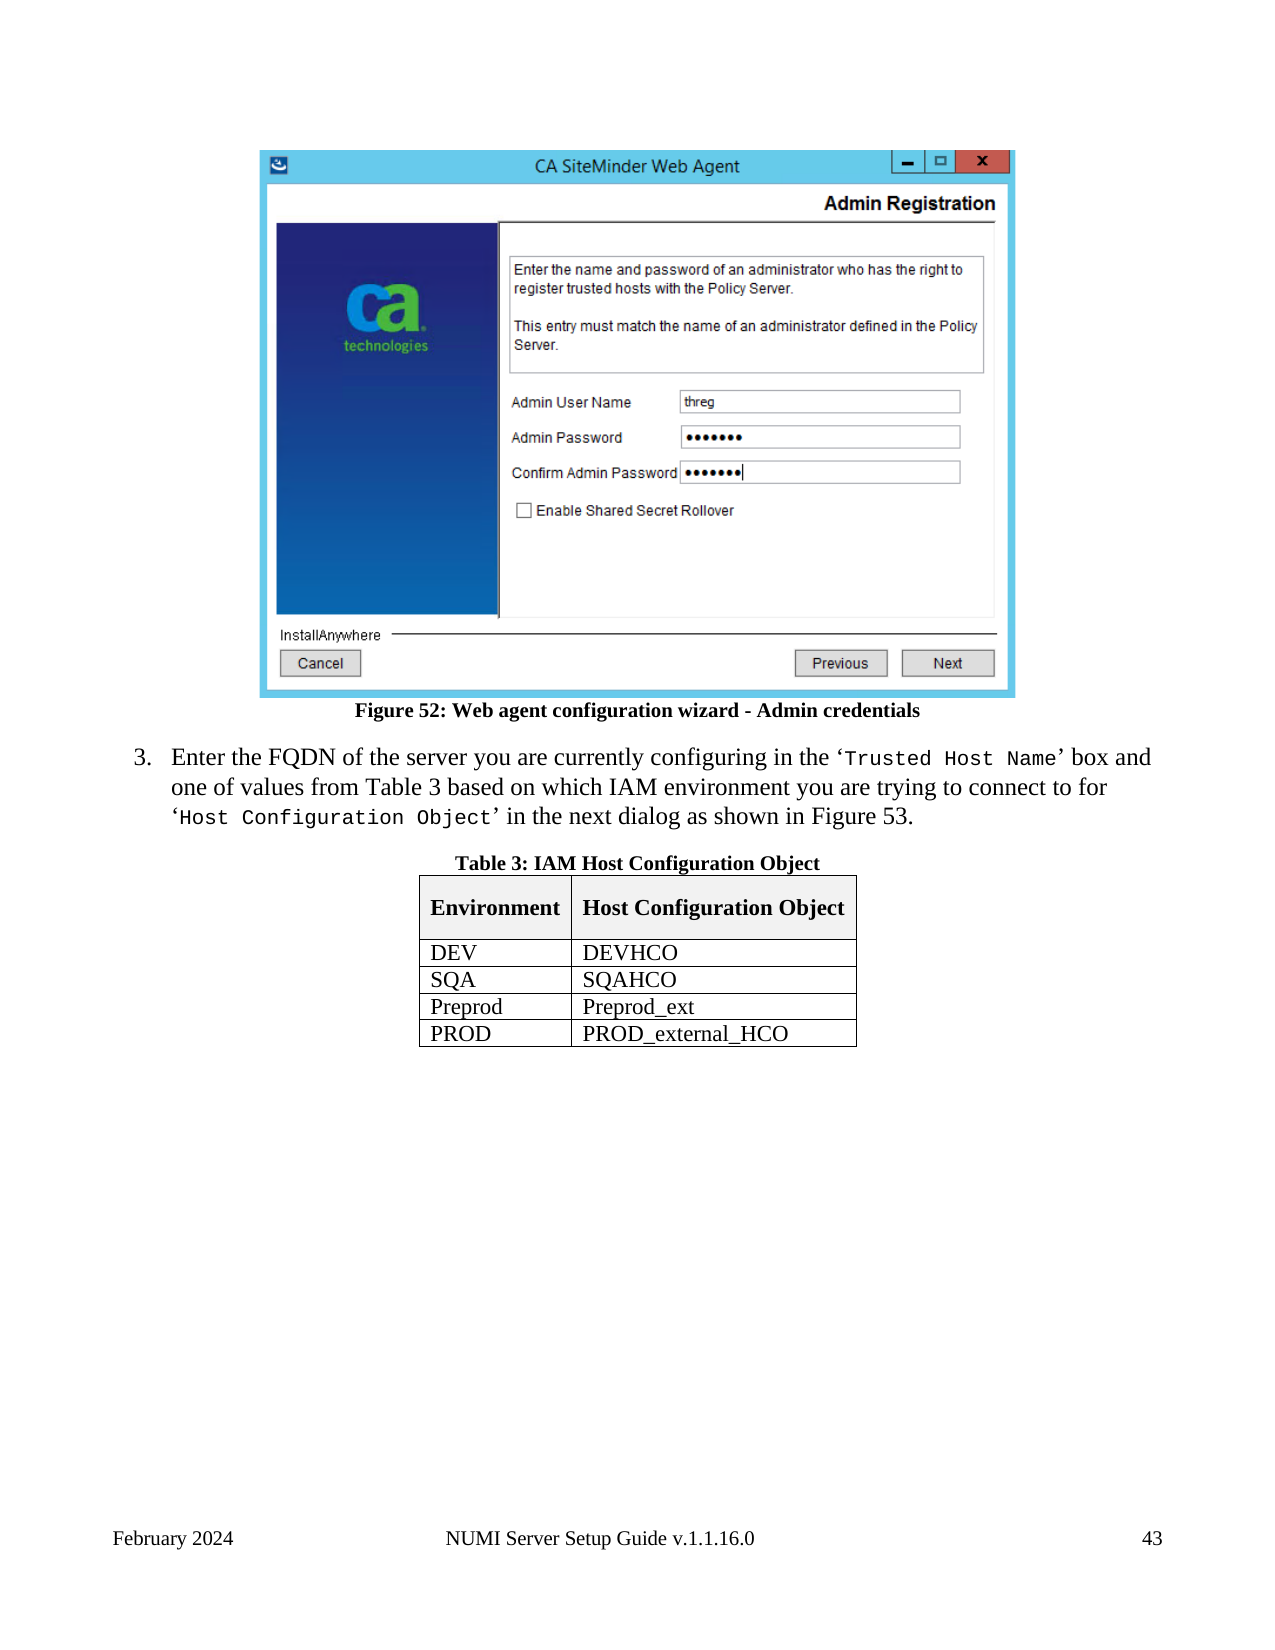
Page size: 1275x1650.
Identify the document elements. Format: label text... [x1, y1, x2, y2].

table_cell Preprod_ext [572, 994, 856, 1019]
text Figure 52: Web agent configuration wizard - Admin credentials [112, 697, 1162, 722]
table_cell DEV [420, 940, 571, 966]
table_cell SQAHCO [572, 967, 856, 992]
table_cell PROD_external_HCO [572, 1020, 856, 1046]
table_header Environment [420, 876, 571, 939]
text Table 3: IAM Host Configuration Object [112, 851, 1162, 875]
picture [259, 150, 1016, 698]
table_cell Preprod [420, 994, 571, 1019]
table_cell SQA [420, 967, 571, 992]
table_cell DEVHCO [572, 940, 856, 966]
list Enter the FQDN of the server you are currently configuring in the ‘Trusted Host Name’ box and one of values from Table 3 based on which IAM environment you are trying to connect to for ‘Host Configuration Object’ in the next dialog as shown in Figure 53. [133, 742, 1162, 830]
table_header Host Configuration Object [572, 876, 856, 939]
table_cell PROD [420, 1020, 571, 1046]
